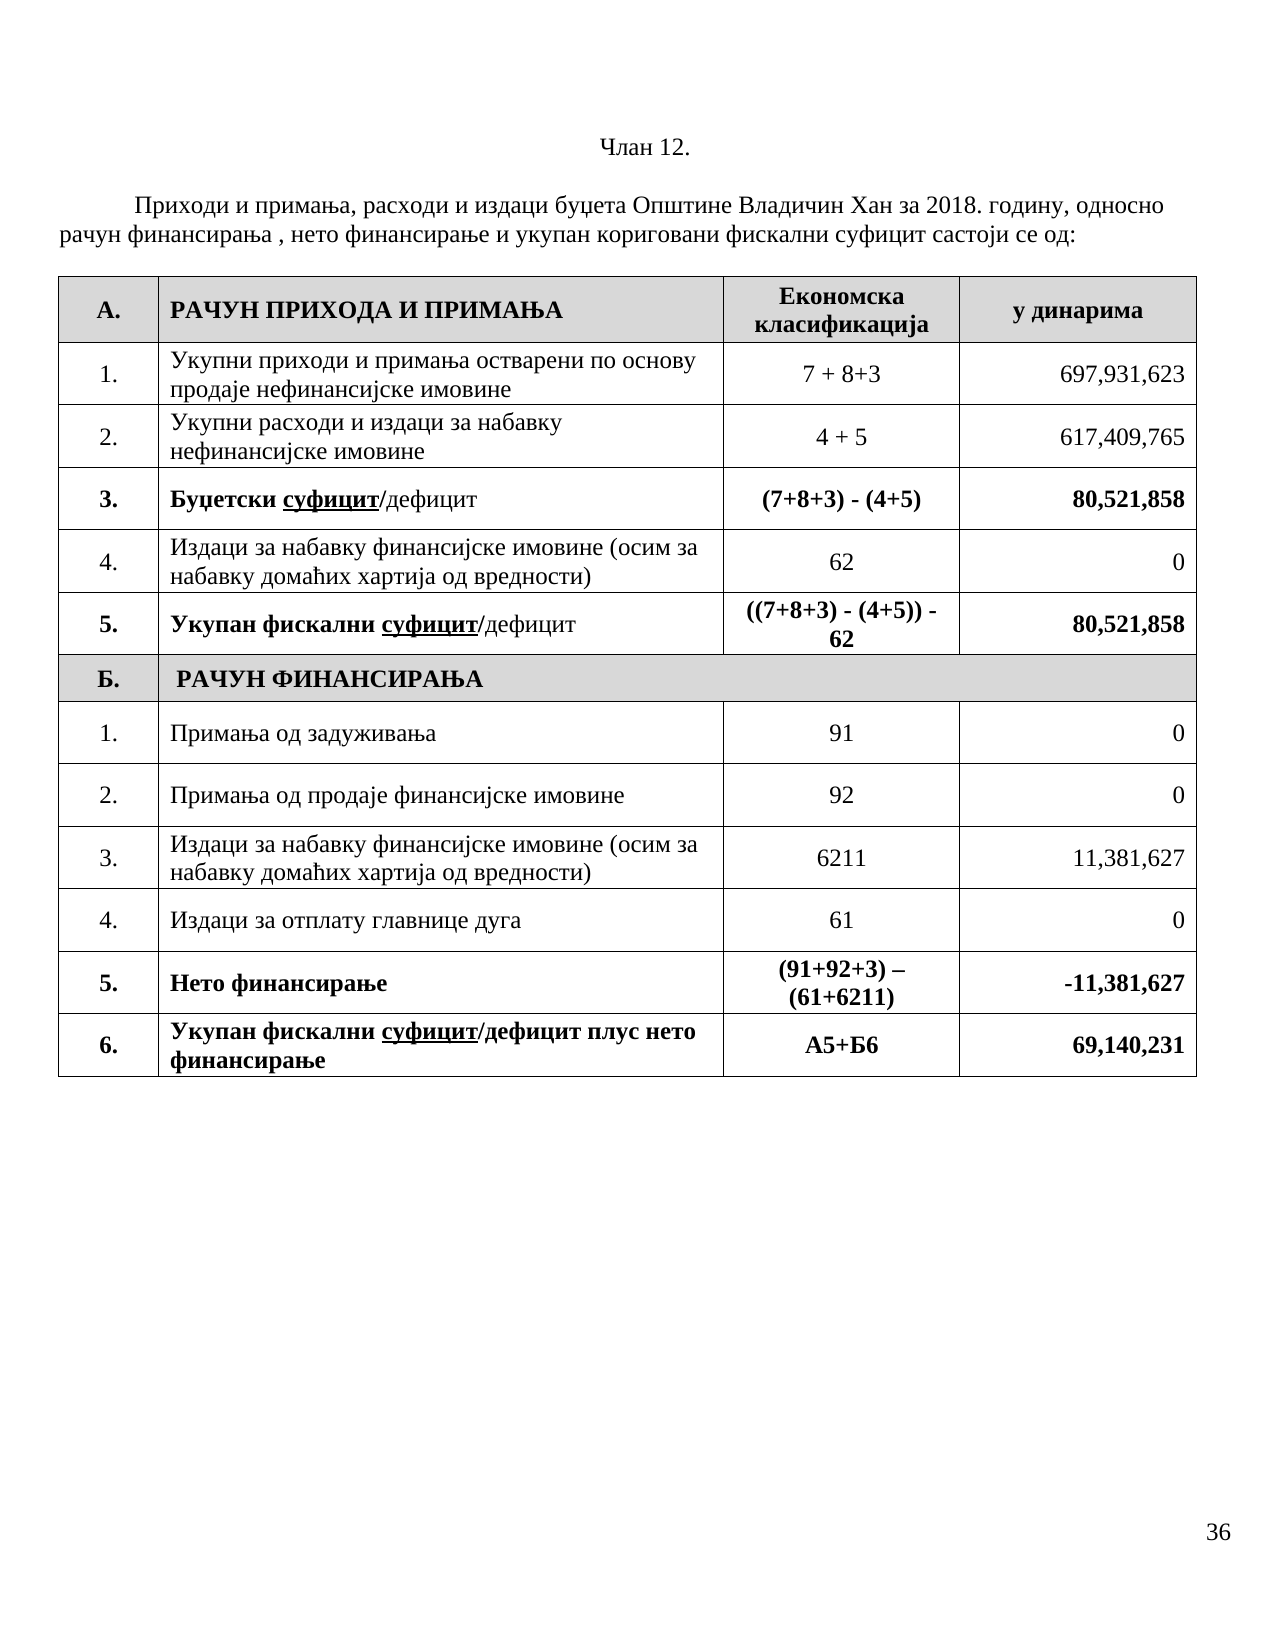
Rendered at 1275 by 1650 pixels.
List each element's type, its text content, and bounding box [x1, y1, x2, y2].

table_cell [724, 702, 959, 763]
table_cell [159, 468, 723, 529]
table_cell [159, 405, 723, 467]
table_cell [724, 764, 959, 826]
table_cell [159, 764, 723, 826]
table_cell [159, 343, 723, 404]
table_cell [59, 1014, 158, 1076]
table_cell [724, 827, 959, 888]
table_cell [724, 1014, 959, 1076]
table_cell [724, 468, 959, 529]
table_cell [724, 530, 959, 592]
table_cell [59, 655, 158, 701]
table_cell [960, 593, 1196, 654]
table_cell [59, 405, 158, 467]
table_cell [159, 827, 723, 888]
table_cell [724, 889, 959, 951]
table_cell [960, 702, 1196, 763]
text Члан 12. [59, 132, 1231, 161]
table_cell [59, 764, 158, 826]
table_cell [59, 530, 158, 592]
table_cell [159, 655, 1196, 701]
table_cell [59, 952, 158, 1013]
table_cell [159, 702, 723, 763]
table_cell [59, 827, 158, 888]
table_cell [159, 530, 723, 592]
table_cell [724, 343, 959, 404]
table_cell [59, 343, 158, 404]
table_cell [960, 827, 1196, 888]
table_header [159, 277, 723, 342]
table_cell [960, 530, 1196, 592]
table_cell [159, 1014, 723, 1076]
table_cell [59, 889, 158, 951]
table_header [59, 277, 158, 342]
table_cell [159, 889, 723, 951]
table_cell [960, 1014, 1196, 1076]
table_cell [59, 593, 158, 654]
text Приходи и примања, расходи и издаци буџета Општине Владичин Хан за 2018. годину, односно рачун финансирања , нето финансирање и укупан кориговани фискални суфицит састоји се од: [59, 190, 1231, 247]
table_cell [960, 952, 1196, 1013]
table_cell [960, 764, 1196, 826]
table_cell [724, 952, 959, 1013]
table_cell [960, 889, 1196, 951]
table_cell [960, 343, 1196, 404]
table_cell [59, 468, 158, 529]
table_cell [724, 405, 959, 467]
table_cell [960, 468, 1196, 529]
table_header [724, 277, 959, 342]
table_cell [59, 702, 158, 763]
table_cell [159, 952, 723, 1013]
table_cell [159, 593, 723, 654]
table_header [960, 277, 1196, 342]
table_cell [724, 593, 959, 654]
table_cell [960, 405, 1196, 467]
